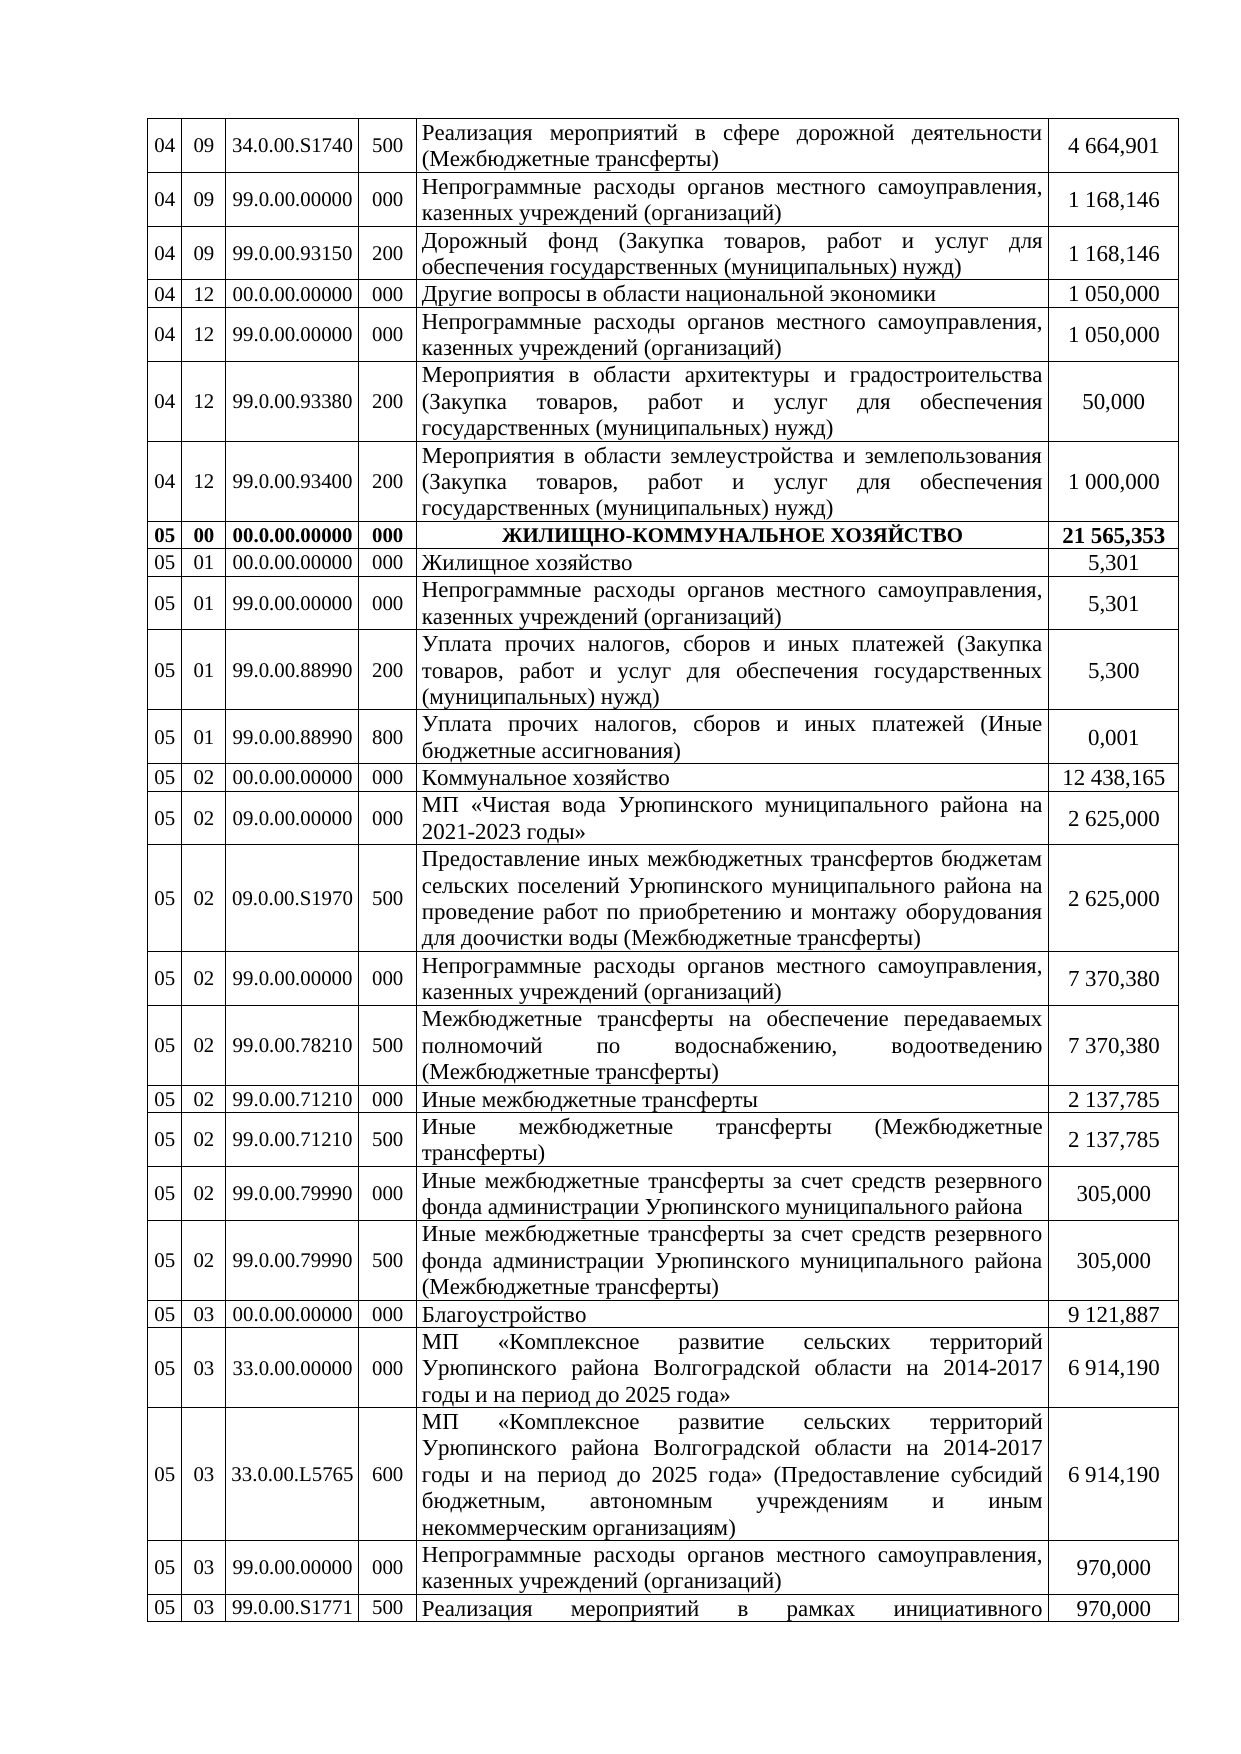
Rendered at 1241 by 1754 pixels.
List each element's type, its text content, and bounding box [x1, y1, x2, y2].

table_cell 00.0.00.00000 [226, 1301, 358, 1327]
table_cell 02 [182, 1221, 225, 1299]
table_cell 05 [148, 764, 181, 791]
table_cell 05 [148, 792, 181, 844]
table_cell 200 [359, 227, 416, 279]
table_cell Жилищное хозяйство [417, 549, 1048, 576]
table_cell 99.0.00.00000 [226, 952, 358, 1004]
table_cell 000 [359, 280, 416, 307]
table_cell Межбюджетные трансферты на обеспечение передаваемых полномочий по водоснабжению, водоотведению (Межбюджетные трансферты) [417, 1006, 1048, 1084]
table_cell Уплата прочих налогов, сборов и иных платежей (Закупка товаров, работ и услуг для обеспечения государственных (муниципальных) нужд) [417, 630, 1048, 709]
table_cell 01 [182, 630, 225, 709]
table_cell Непрограммные расходы органов местного самоуправления, казенных учреждений (организаций) [417, 173, 1048, 226]
table_cell 05 [148, 1167, 181, 1219]
table_cell 000 [359, 173, 416, 226]
table_cell 2 137,785 [1049, 1113, 1178, 1166]
table_cell 05 [148, 1086, 181, 1112]
table_cell 99.0.00.93150 [226, 227, 358, 279]
table_cell 02 [182, 845, 225, 951]
table_cell 09.0.00.S1970 [226, 845, 358, 951]
table_cell 05 [148, 577, 181, 629]
table_cell Реализация мероприятий в сфере дорожной деятельности (Межбюджетные трансферты) [417, 119, 1048, 172]
table_cell 99.0.00.93400 [226, 442, 358, 521]
table_cell 05 [148, 1221, 181, 1299]
table_cell 9 121,887 [1049, 1301, 1178, 1327]
table_cell 01 [182, 549, 225, 576]
table_cell 000 [359, 522, 416, 548]
table_cell 03 [182, 1408, 225, 1540]
table_cell 00 [182, 522, 225, 548]
table_cell 05 [148, 1328, 181, 1407]
table_cell 12 [182, 362, 225, 441]
table_cell 5,301 [1049, 549, 1178, 576]
table_cell 02 [182, 1113, 225, 1166]
table_cell 000 [359, 952, 416, 1004]
table_cell 99.0.00.79990 [226, 1221, 358, 1299]
table_cell 34.0.00.S1740 [226, 119, 358, 172]
table_cell 7 370,380 [1049, 952, 1178, 1004]
table_cell Благоустройство [417, 1301, 1048, 1327]
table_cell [417, 1595, 1048, 1621]
table_cell 05 [148, 845, 181, 951]
table_cell 05 [148, 1541, 181, 1594]
table_cell 305,000 [1049, 1221, 1178, 1299]
table_cell Предоставление иных межбюджетных трансфертов бюджетам сельских поселений Урюпинского муниципального района на проведение работ по приобретению и монтажу оборудования для доочистки воды (Межбюджетные трансферты) [417, 845, 1048, 951]
table_cell 800 [359, 710, 416, 763]
table_cell 05 [148, 1301, 181, 1327]
table_cell Дорожный фонд (Закупка товаров, работ и услуг для обеспечения государственных (муниципальных) нужд) [417, 227, 1048, 279]
table_cell 12 [182, 280, 225, 307]
table_cell 000 [359, 308, 416, 361]
table_cell Иные межбюджетные трансферты за счет средств резервного фонда администрации Урюпинского муниципального района (Межбюджетные трансферты) [417, 1221, 1048, 1299]
table_cell МП «Комплексное развитие сельских территорий Урюпинского района Волгоградской области на 2014-2017 годы и на период до 2025 года» (Предоставление субсидий бюджетным, автономным учреждениям и иным некоммерческим организациям) [417, 1408, 1048, 1540]
table_cell Другие вопросы в области национальной экономики [417, 280, 1048, 307]
table_cell 05 [148, 1006, 181, 1084]
table_cell 04 [148, 173, 181, 226]
table_cell 1 168,146 [1049, 173, 1178, 226]
table_cell 99.0.00.00000 [226, 577, 358, 629]
table_cell 7 370,380 [1049, 1006, 1178, 1084]
table_cell 99.0.00.93380 [226, 362, 358, 441]
table_cell 02 [182, 792, 225, 844]
table_cell 0,001 [1049, 710, 1178, 763]
table_cell Непрограммные расходы органов местного самоуправления, казенных учреждений (организаций) [417, 952, 1048, 1004]
table_cell 99.0.00.S1771 [226, 1595, 358, 1621]
table_cell 05 [148, 630, 181, 709]
table_cell 04 [148, 119, 181, 172]
table_cell 33.0.00.00000 [226, 1328, 358, 1407]
table_cell 04 [148, 227, 181, 279]
table_cell 500 [359, 1221, 416, 1299]
table_cell 99.0.00.71210 [226, 1113, 358, 1166]
table_cell 09 [182, 119, 225, 172]
table_cell 21 565,353 [1049, 522, 1178, 548]
table_cell 05 [148, 549, 181, 576]
table_cell 1 050,000 [1049, 308, 1178, 361]
table_cell 000 [359, 1328, 416, 1407]
table_cell 1 050,000 [1049, 280, 1178, 307]
table_cell 000 [359, 792, 416, 844]
table_cell Иные межбюджетные трансферты за счет средств резервного фонда администрации Урюпинского муниципального района [417, 1167, 1048, 1219]
table_cell 99.0.00.88990 [226, 630, 358, 709]
table_cell 000 [359, 1301, 416, 1327]
table_cell МП «Чистая вода Урюпинского муниципального района на 2021-2023 годы» [417, 792, 1048, 844]
table_cell 970,000 [1049, 1541, 1178, 1594]
table_cell 500 [359, 119, 416, 172]
table_cell 04 [148, 308, 181, 361]
table_cell 05 [148, 710, 181, 763]
table_cell 12 438,165 [1049, 764, 1178, 791]
table_cell 33.0.00.L5765 [226, 1408, 358, 1540]
table_cell 05 [148, 952, 181, 1004]
table_cell 04 [148, 442, 181, 521]
table_cell 970,000 [1049, 1595, 1178, 1621]
table_cell 99.0.00.00000 [226, 173, 358, 226]
table_cell МП «Комплексное развитие сельских территорий Урюпинского района Волгоградской области на 2014-2017 годы и на период до 2025 года» [417, 1328, 1048, 1407]
table_cell 500 [359, 1595, 416, 1621]
table_cell 2 137,785 [1049, 1086, 1178, 1112]
table_cell 05 [148, 1113, 181, 1166]
table_cell 500 [359, 1113, 416, 1166]
table_cell 00.0.00.00000 [226, 280, 358, 307]
table_cell 4 664,901 [1049, 119, 1178, 172]
table_cell 2 625,000 [1049, 792, 1178, 844]
table_cell 03 [182, 1328, 225, 1407]
table_cell 03 [182, 1301, 225, 1327]
table_cell 600 [359, 1408, 416, 1540]
table_cell 99.0.00.79990 [226, 1167, 358, 1219]
table_cell 200 [359, 442, 416, 521]
table_cell 000 [359, 1167, 416, 1219]
table_cell 1 000,000 [1049, 442, 1178, 521]
table_cell Иные межбюджетные трансферты (Межбюджетные трансферты) [417, 1113, 1048, 1166]
table_cell 000 [359, 577, 416, 629]
table_cell 09.0.00.00000 [226, 792, 358, 844]
table_cell 000 [359, 1541, 416, 1594]
table_cell 02 [182, 1006, 225, 1084]
table_cell 02 [182, 952, 225, 1004]
table_cell 00.0.00.00000 [226, 522, 358, 548]
table_cell 500 [359, 1006, 416, 1084]
table_cell Мероприятия в области архитектуры и градостроительства (Закупка товаров, работ и услуг для обеспечения государственных (муниципальных) нужд) [417, 362, 1048, 441]
table_cell 200 [359, 630, 416, 709]
table_cell 03 [182, 1595, 225, 1621]
table_cell 02 [182, 764, 225, 791]
table_cell 01 [182, 577, 225, 629]
table_cell 02 [182, 1167, 225, 1219]
table_cell 99.0.00.00000 [226, 308, 358, 361]
table_cell 1 168,146 [1049, 227, 1178, 279]
table_cell 04 [148, 280, 181, 307]
table_cell 02 [182, 1086, 225, 1112]
table_cell 305,000 [1049, 1167, 1178, 1219]
table_cell Коммунальное хозяйство [417, 764, 1048, 791]
table_cell 12 [182, 308, 225, 361]
table_cell 09 [182, 173, 225, 226]
table_cell 03 [182, 1541, 225, 1594]
table_cell 05 [148, 1595, 181, 1621]
table_cell Непрограммные расходы органов местного самоуправления, казенных учреждений (организаций) [417, 577, 1048, 629]
table_cell 5,300 [1049, 630, 1178, 709]
table_cell Непрограммные расходы органов местного самоуправления, казенных учреждений (организаций) [417, 1541, 1048, 1594]
table_cell Непрограммные расходы органов местного самоуправления, казенных учреждений (организаций) [417, 308, 1048, 361]
table_cell 99.0.00.71210 [226, 1086, 358, 1112]
table_cell 00.0.00.00000 [226, 549, 358, 576]
table_cell 09 [182, 227, 225, 279]
table_cell 5,301 [1049, 577, 1178, 629]
table_cell 2 625,000 [1049, 845, 1178, 951]
table_cell ЖИЛИЩНО-КОММУНАЛЬНОЕ ХОЗЯЙСТВО [417, 522, 1048, 548]
table_cell 01 [182, 710, 225, 763]
table_cell Мероприятия в области землеустройства и землепользования (Закупка товаров, работ и услуг для обеспечения государственных (муниципальных) нужд) [417, 442, 1048, 521]
table_cell 6 914,190 [1049, 1328, 1178, 1407]
table_cell 500 [359, 845, 416, 951]
table_cell Уплата прочих налогов, сборов и иных платежей (Иные бюджетные ассигнования) [417, 710, 1048, 763]
table_cell 50,000 [1049, 362, 1178, 441]
table_cell 99.0.00.00000 [226, 1541, 358, 1594]
table_cell 00.0.00.00000 [226, 764, 358, 791]
table_cell 12 [182, 442, 225, 521]
table_cell 000 [359, 1086, 416, 1112]
table_cell 99.0.00.88990 [226, 710, 358, 763]
table_cell 05 [148, 1408, 181, 1540]
table_cell 6 914,190 [1049, 1408, 1178, 1540]
table_cell 99.0.00.78210 [226, 1006, 358, 1084]
table_cell 200 [359, 362, 416, 441]
table_cell 05 [148, 522, 181, 548]
table_cell 04 [148, 362, 181, 441]
table_cell 000 [359, 764, 416, 791]
table_cell Иные межбюджетные трансферты [417, 1086, 1048, 1112]
table_cell 000 [359, 549, 416, 576]
